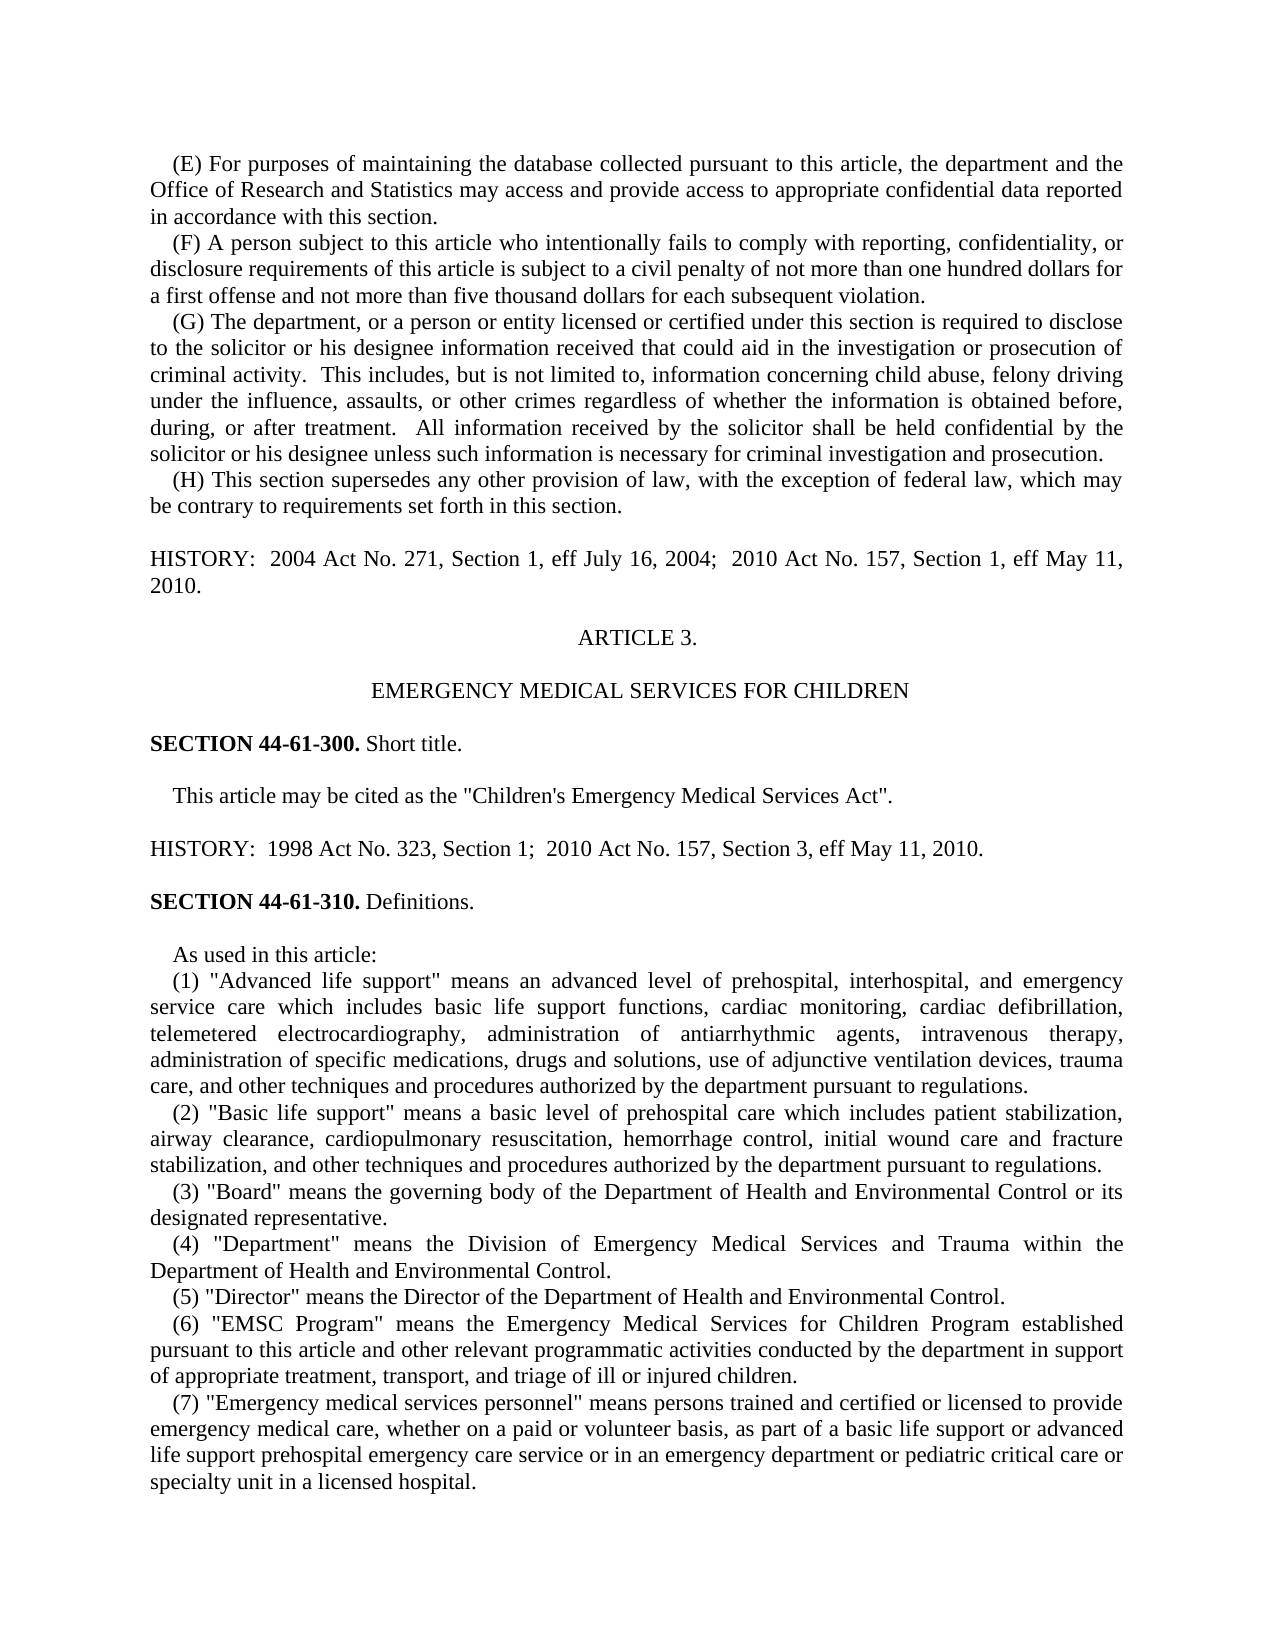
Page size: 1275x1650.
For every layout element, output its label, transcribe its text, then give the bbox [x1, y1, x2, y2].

text (E) For purposes of maintaining the database collected pursuant to this article, the department and the Office of Research and Statistics may access and provide access to appropriate confidential data reported in accordance with this section. [150, 150, 1125, 229]
text HISTORY: 1998 Act No. 323, Section 1; 2010 Act No. 157, Section 3, eff May 11, 2010. [150, 835, 1125, 862]
text (G) The department, or a person or entity licensed or certified under this section is required to disclose to the solicitor or his designee information received that could aid in the investigation or prosecution of criminal activity. This includes, but is not limited to, information concerning child abuse, felony driving under the influence, assaults, or other crimes regardless of whether the information is obtained before, during, or after treatment. All information received by the solicitor shall be held confidential by the solicitor or his designee unless such information is necessary for criminal investigation and prosecution. [150, 308, 1125, 466]
text (3) "Board" means the governing body of the Department of Health and Environmental Control or its designated representative. [150, 1178, 1125, 1231]
text As used in this article: [150, 941, 1125, 967]
text (2) "Basic life support" means a basic level of prehospital care which includes patient stabilization, airway clearance, cardiopulmonary resuscitation, hemorrhage control, initial wound care and fracture stabilization, and other techniques and procedures authorized by the department pursuant to regulations. [150, 1099, 1125, 1178]
text SECTION 44-61-310. Definitions. [150, 888, 1125, 914]
text ARTICLE 3. [150, 624, 1125, 651]
text (4) "Department" means the Division of Emergency Medical Services and Trauma within the Department of Health and Environmental Control. [150, 1231, 1125, 1283]
text EMERGENCY MEDICAL SERVICES FOR CHILDREN [150, 677, 1125, 703]
text (5) "Director" means the Director of the Department of Health and Environmental Control. [150, 1283, 1125, 1309]
text SECTION 44-61-300. Short title. [150, 730, 1125, 756]
text (7) "Emergency medical services personnel" means persons trained and certified or licensed to provide emergency medical care, whether on a paid or volunteer basis, as part of a basic life support or advanced life support prehospital emergency care service or in an emergency department or pediatric critical care or specialty unit in a licensed hospital. [150, 1389, 1125, 1494]
text (6) "EMSC Program" means the Emergency Medical Services for Children Program established pursuant to this article and other relevant programmatic activities conducted by the department in support of appropriate treatment, transport, and triage of ill or injured children. [150, 1309, 1125, 1389]
text This article may be cited as the "Children's Emergency Medical Services Act". [150, 782, 1125, 809]
text (H) This section supersedes any other provision of law, with the exception of federal law, which may be contrary to requirements set forth in this section. [150, 466, 1125, 519]
text HISTORY: 2004 Act No. 271, Section 1, eff July 16, 2004; 2010 Act No. 157, Section 1, eff May 11, 2010. [150, 545, 1125, 598]
text (F) A person subject to this article who intentionally fails to comply with reporting, confidentiality, or disclosure requirements of this article is subject to a civil penalty of not more than one hundred dollars for a first offense and not more than five thousand dollars for each subsequent violation. [150, 229, 1125, 308]
text (1) "Advanced life support" means an advanced level of prehospital, interhospital, and emergency service care which includes basic life support functions, cardiac monitoring, cardiac defibrillation, telemetered electrocardiography, administration of antiarrhythmic agents, intravenous therapy, administration of specific medications, drugs and solutions, use of adjunctive ventilation devices, trauma care, and other techniques and procedures authorized by the department pursuant to regulations. [150, 967, 1125, 1099]
